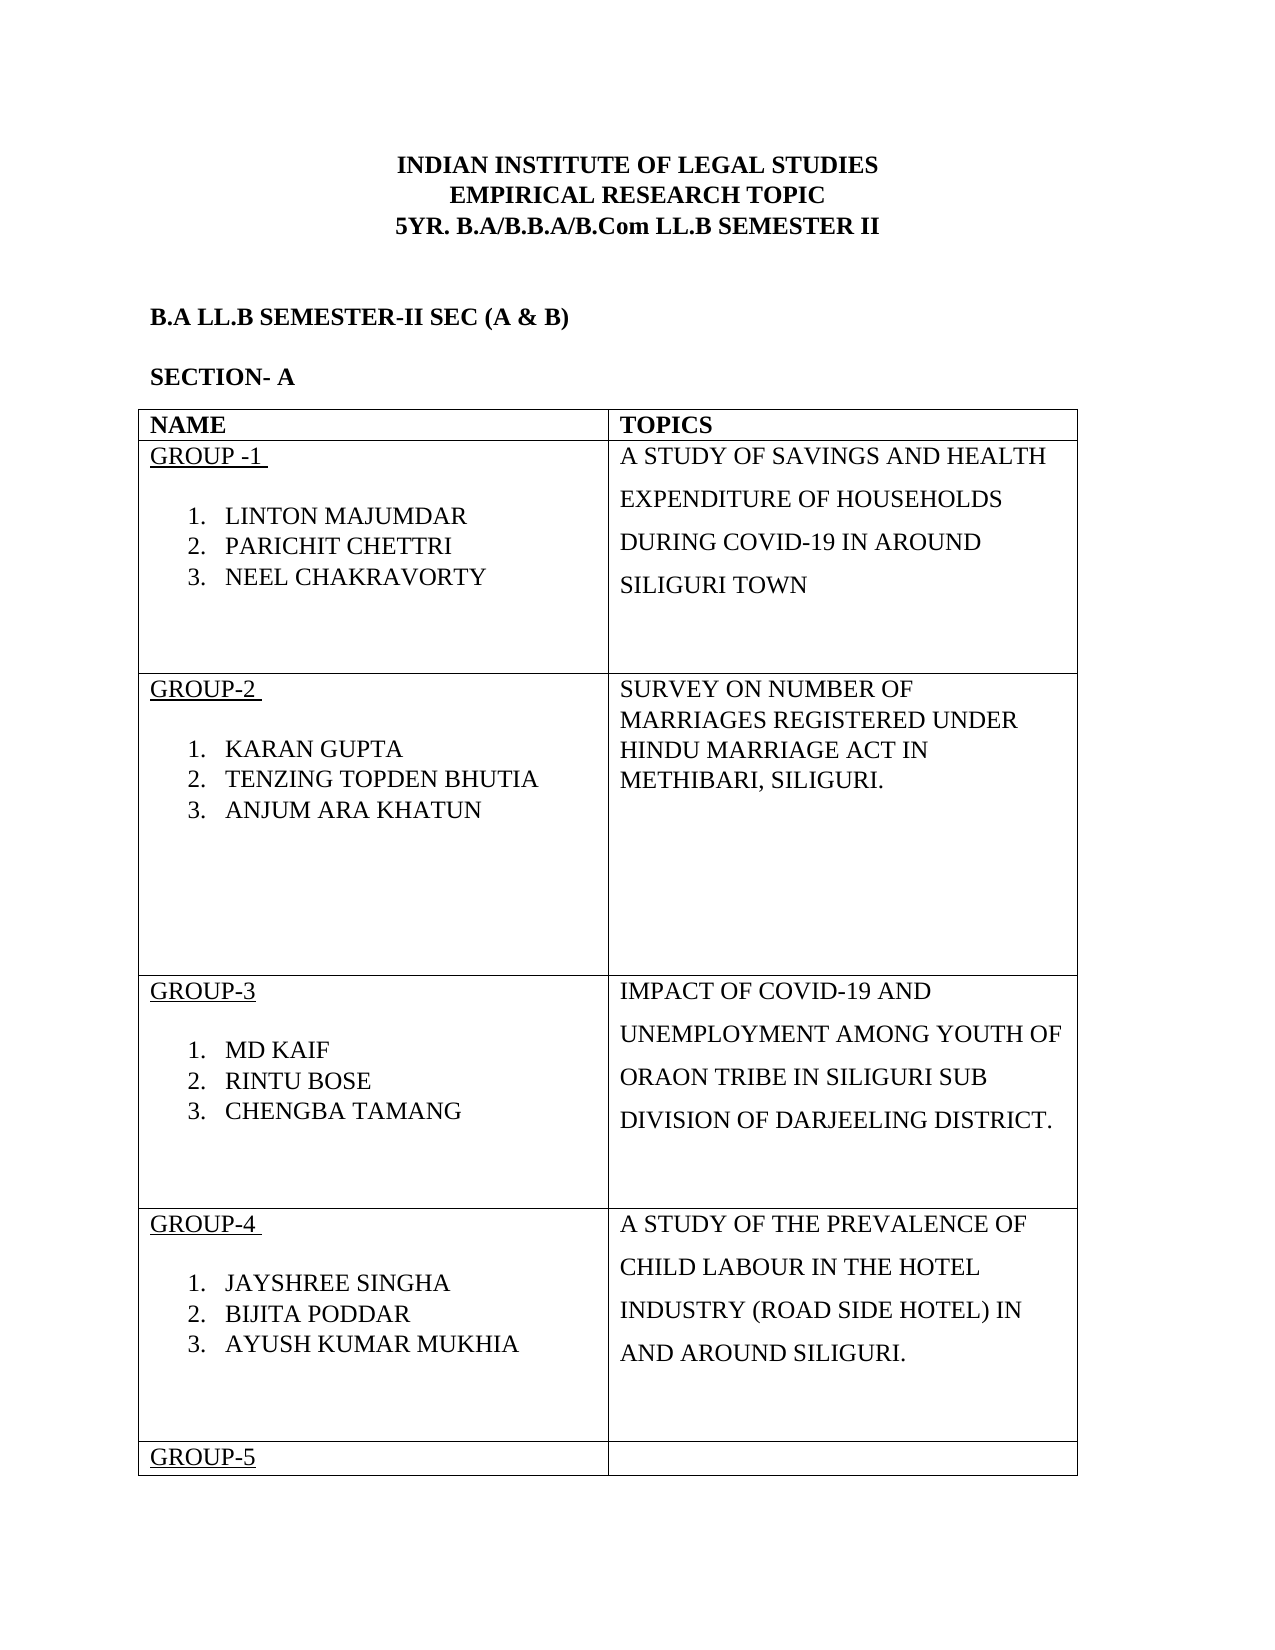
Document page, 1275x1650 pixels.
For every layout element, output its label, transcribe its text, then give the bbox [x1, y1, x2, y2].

table_cell A STUDY OF THE PREVALENCE OF CHILD LABOUR IN THE HOTEL INDUSTRY (ROAD SIDE HOTEL) IN AND AROUND SILIGURI. [609, 1209, 1077, 1441]
table_header TOPICS [609, 410, 1077, 440]
text 5YR. B.A/B.B.A/B.Com LL.B SEMESTER II [150, 211, 1125, 239]
text INDIAN INSTITUTE OF LEGAL STUDIES [150, 150, 1125, 179]
table_header NAME [139, 410, 608, 440]
table_cell SURVEY ON NUMBER OF MARRIAGES REGISTERED UNDER HINDU MARRIAGE ACT IN METHIBARI, SILIGURI. [609, 674, 1077, 975]
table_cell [139, 1442, 608, 1475]
table_cell GROUP-2 KARAN GUPTA TENZING TOPDEN BHUTIA ANJUM ARA KHATUN [139, 674, 608, 975]
table_cell GROUP-3 MD KAIF RINTU BOSE CHENGBA TAMANG [139, 976, 608, 1208]
table_cell IMPACT OF COVID-19 AND UNEMPLOYMENT AMONG YOUTH OF ORAON TRIBE IN SILIGURI SUB DIVISION OF DARJEELING DISTRICT. [609, 976, 1077, 1208]
table_cell GROUP -1 LINTON MAJUMDAR PARICHIT CHETTRI NEEL CHAKRAVORTY [139, 441, 608, 673]
text B.A LL.B SEMESTER-II SEC (A & B) [150, 302, 1125, 331]
table_cell A STUDY OF SAVINGS AND HEALTH EXPENDITURE OF HOUSEHOLDS DURING COVID-19 IN AROUND SILIGURI TOWN [609, 441, 1077, 673]
text SECTION- A [150, 362, 1125, 390]
table_cell GROUP-4 JAYSHREE SINGHA BIJITA PODDAR AYUSH KUMAR MUKHIA [139, 1209, 608, 1441]
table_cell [609, 1442, 1077, 1475]
text EMPIRICAL RESEARCH TOPIC [150, 180, 1125, 209]
